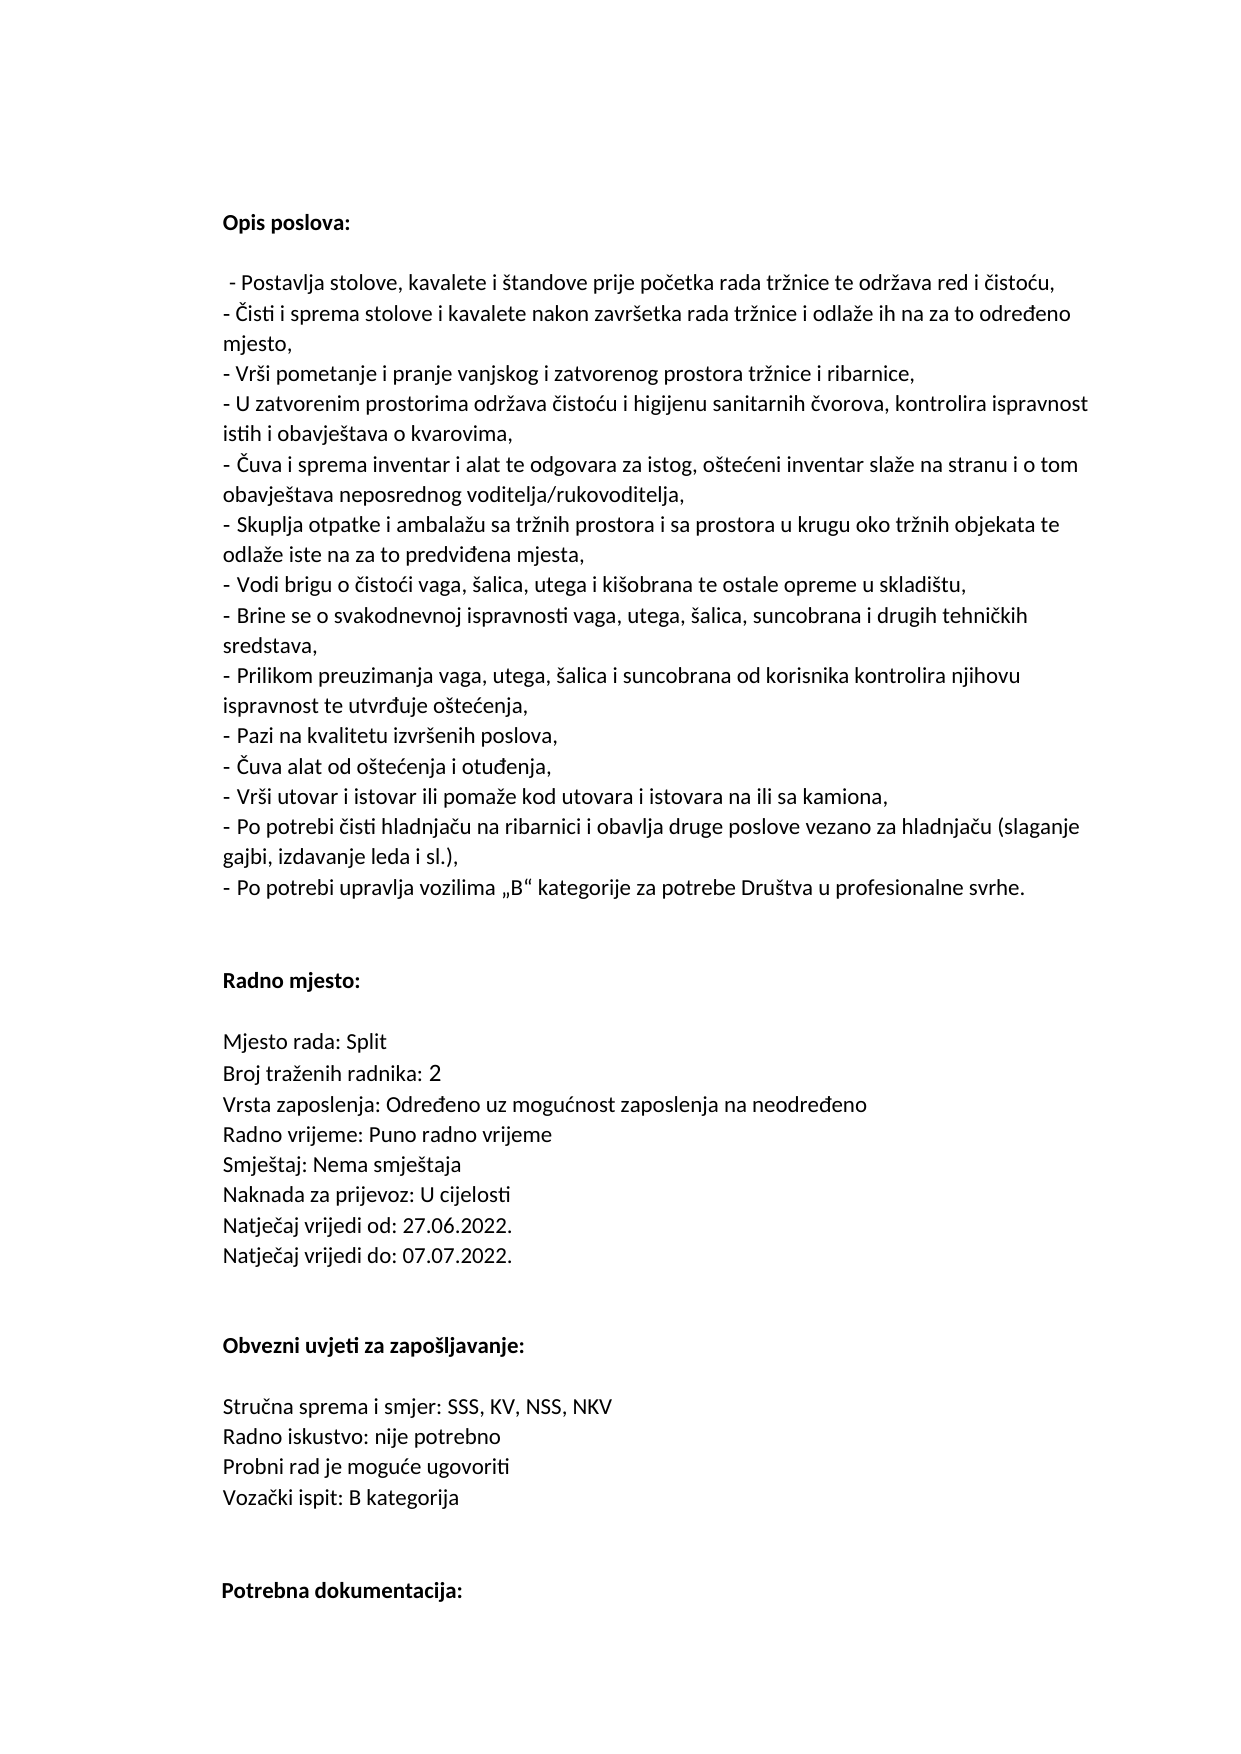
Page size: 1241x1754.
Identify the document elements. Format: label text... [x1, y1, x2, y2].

list Stručna sprema i smjer: SSS, KV, NSS, NKV [223, 1392, 1093, 1420]
list Vozački ispit: B kategorija [223, 1483, 1093, 1511]
list Opis poslova: [223, 208, 1093, 236]
list - Vrši utovar i istovar ili pomaže kod utovara i istovara na ili sa kamiona, [223, 782, 1093, 810]
list - Prilikom preuzimanja vaga, utega, šalica i suncobrana od korisnika kontrolira njihovu ispravnost te utvrđuje oštećenja, [223, 661, 1093, 719]
list Natječaj vrijedi od: 27.06.2022. [223, 1211, 1093, 1239]
list - Brine se o svakodnevnoj ispravnosti vaga, utega, šalica, suncobrana i drugih tehničkih sredstava, [223, 601, 1093, 659]
list Natječaj vrijedi do: 07.07.2022. [223, 1241, 1093, 1269]
list - Čuva alat od oštećenja i otuđenja, [223, 752, 1093, 780]
list Radno vrijeme: Puno radno vrijeme [223, 1120, 1093, 1148]
list - Skuplja otpatke i ambalažu sa tržnih prostora i sa prostora u krugu oko tržnih objekata te odlaže iste na za to predviđena mjesta, [223, 510, 1093, 568]
list Smještaj: Nema smještaja [223, 1150, 1093, 1178]
list Vrsta zaposlenja: Određeno uz mogućnost zaposlenja na neodređeno [223, 1090, 1093, 1118]
list - Čuva i sprema inventar i alat te odgovara za istog, oštećeni inventar slaže na stranu i o tom obavještava neposrednog voditelja/rukovoditelja, [223, 450, 1093, 508]
list Mjesto rada: Split [223, 1027, 1093, 1055]
list Radno iskustvo: nije potrebno [223, 1422, 1093, 1450]
list - Po potrebi čisti hladnjaču na ribarnici i obavlja druge poslove vezano za hladnjaču (slaganje gajbi, izdavanje leda i sl.), [223, 812, 1093, 870]
list Radno mjesto: [223, 966, 1093, 994]
list Obvezni uvjeti za zapošljavanje: [223, 1332, 1093, 1359]
list Broj traženih radnika: 2 [223, 1057, 1093, 1087]
list - Pazi na kvalitetu izvršenih poslova, [223, 722, 1093, 749]
list Probni rad je moguće ugovoriti [223, 1452, 1093, 1480]
list Naknada za prijevoz: U cijelosti [223, 1181, 1093, 1208]
list - Postavlja stolove, kavalete i štandove prije početka rada tržnice te održava red i čistoću, - Čisti i sprema stolove i kavalete nakon završetka rada tržnice i odlaže ih na za to određeno mjesto, - Vrši pometanje i pranje vanjskog i zatvorenog prostora tržnice i ribarnice, - U zatvorenim prostorima održava čistoću i higijenu sanitarnih čvorova, kontrolira ispravnost istih i obavještava o kvarovima, [223, 238, 1093, 447]
text Potrebna dokumentacija: [148, 1576, 1093, 1604]
list - Po potrebi upravlja vozilima „B“ kategorije za potrebe Društva u profesionalne svrhe. [223, 873, 1093, 901]
list - Vodi brigu o čistoći vaga, šalica, utega i kišobrana te ostale opreme u skladištu, [223, 571, 1093, 598]
